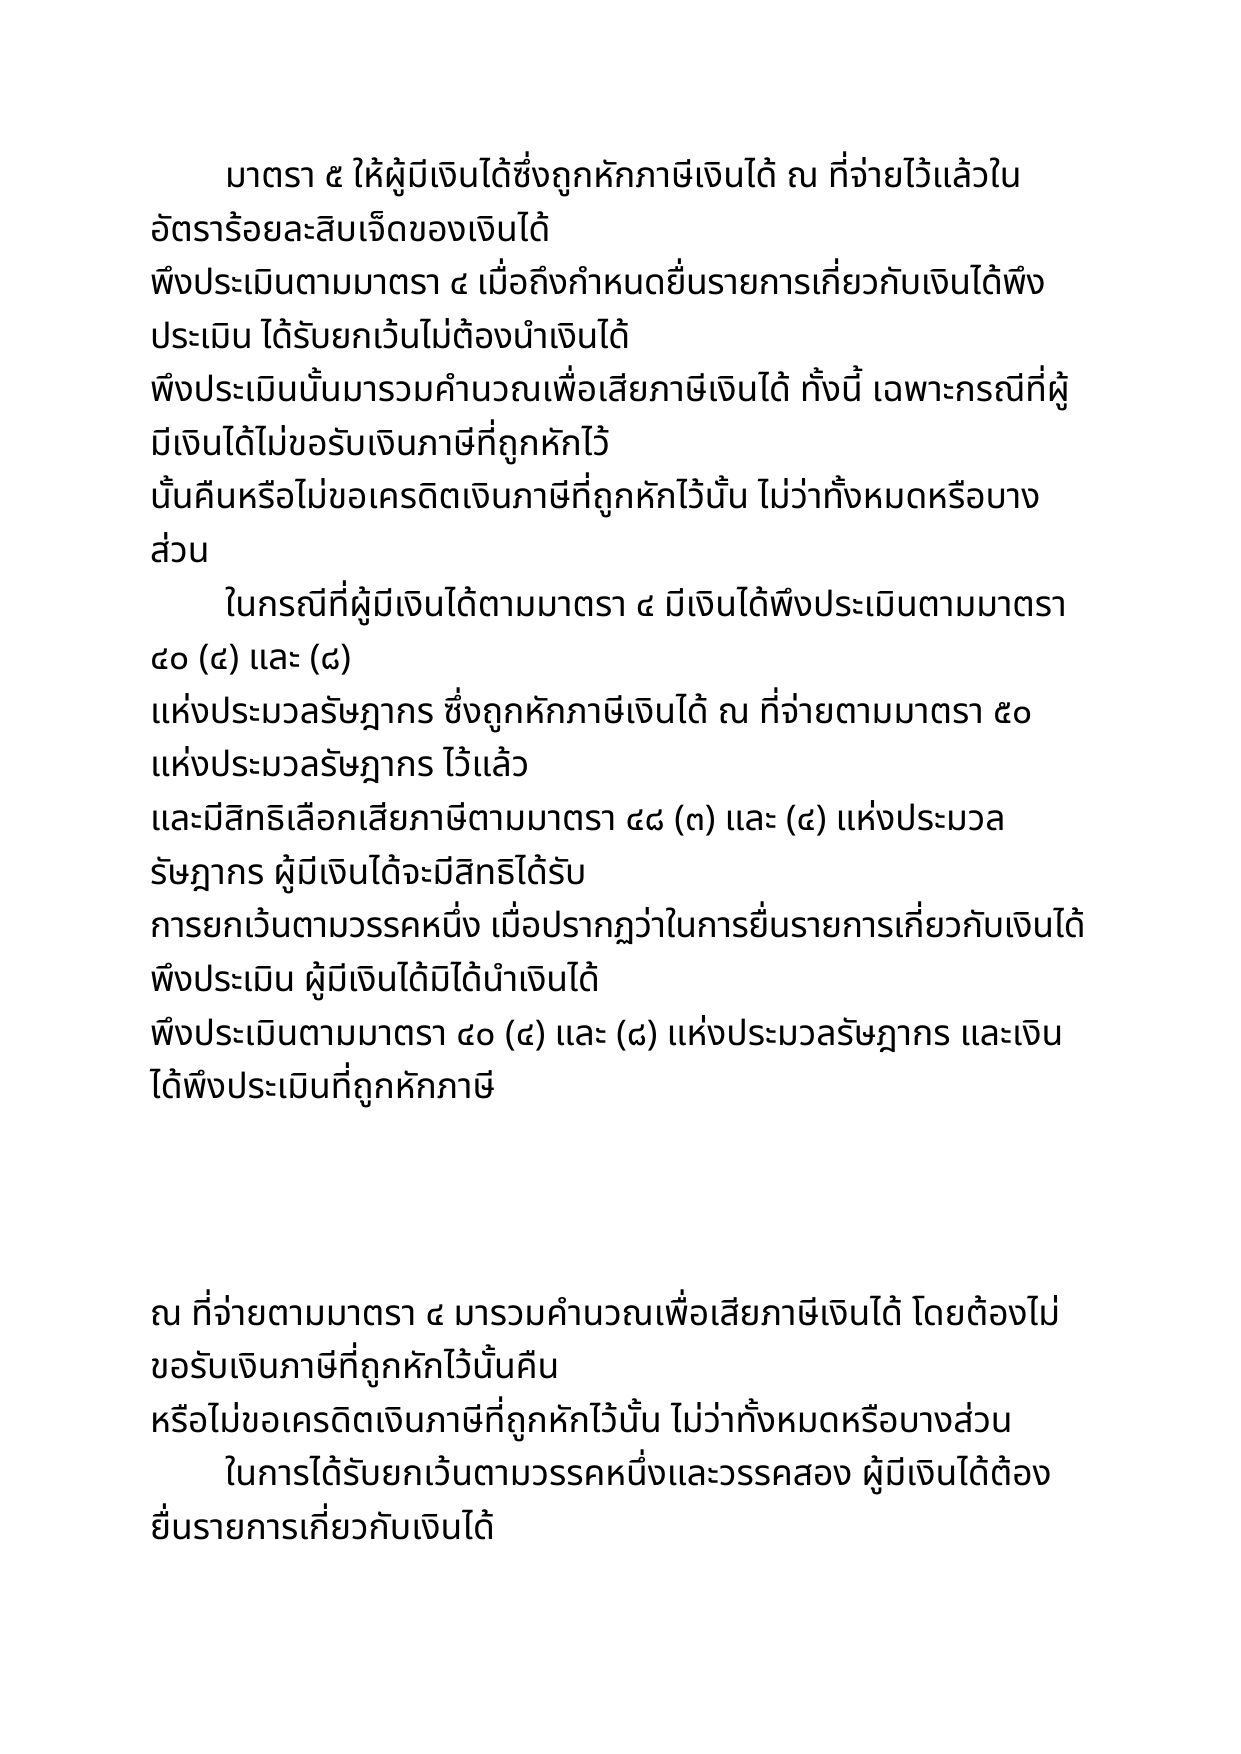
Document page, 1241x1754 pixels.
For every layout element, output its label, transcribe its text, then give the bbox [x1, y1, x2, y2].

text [150, 1448, 1090, 1555]
text นั้นคืนหรือไม่ขอเครดิตเงินภาษีที่ถูกหักไว้นั้น ไม่ว่าทั้งหมดหรือบางส่วน [150, 471, 1090, 578]
text มาตรา ๕ ให้ผู้มีเงินได้ซึ่งถูกหักภาษีเงินได้ ณ ที่จ่ายไว้แล้วในอัตราร้อยละสิบเจ็ดของเงินได้ พึงประเมินตามมาตรา ๔ เมื่อถึงกำหนดยื่นรายการเกี่ยวกับเงินได้พึงประเมิน ได้รับยกเว้นไม่ต้องนำเงินได้ [150, 150, 1090, 364]
text ณ ที่จ่ายตามมาตรา ๔ มารวมคำนวณเพื่อเสียภาษีเงินได้ โดยต้องไม่ขอรับเงินภาษีที่ถูกหักไว้นั้นคืน หรือไม่ขอเครดิตเงินภาษีที่ถูกหักไว้นั้น ไม่ว่าทั้งหมดหรือบางส่วน [150, 1287, 1090, 1448]
text ในกรณีที่ผู้มีเงินได้ตามมาตรา ๔ มีเงินได้พึงประเมินตามมาตรา ๔๐ (๔) และ (๘) แห่งประมวลรัษฎากร ซึ่งถูกหักภาษีเงินได้ ณ ที่จ่ายตามมาตรา ๕๐ แห่งประมวลรัษฎากร ไว้แล้ว และมีสิทธิเลือกเสียภาษีตามมาตรา ๔๘ (๓) และ (๔) แห่งประมวลรัษฎากร ผู้มีเงินได้จะมีสิทธิได้รับ การยกเว้นตามวรรคหนึ่ง เมื่อปรากฏว่าในการยื่นรายการเกี่ยวกับเงินได้พึงประเมิน ผู้มีเงินได้มิได้นำเงินได้ [150, 578, 1090, 1007]
text พึงประเมินตามมาตรา ๔๐ (๔) และ (๘) แห่งประมวลรัษฎากร และเงินได้พึงประเมินที่ถูกหักภาษี [150, 1007, 1090, 1143]
text พึงประเมินนั้นมารวมคำนวณเพื่อเสียภาษีเงินได้ ทั้งนี้ เฉพาะกรณีที่ผู้มีเงินได้ไม่ขอรับเงินภาษีที่ถูกหักไว้ [150, 364, 1090, 471]
